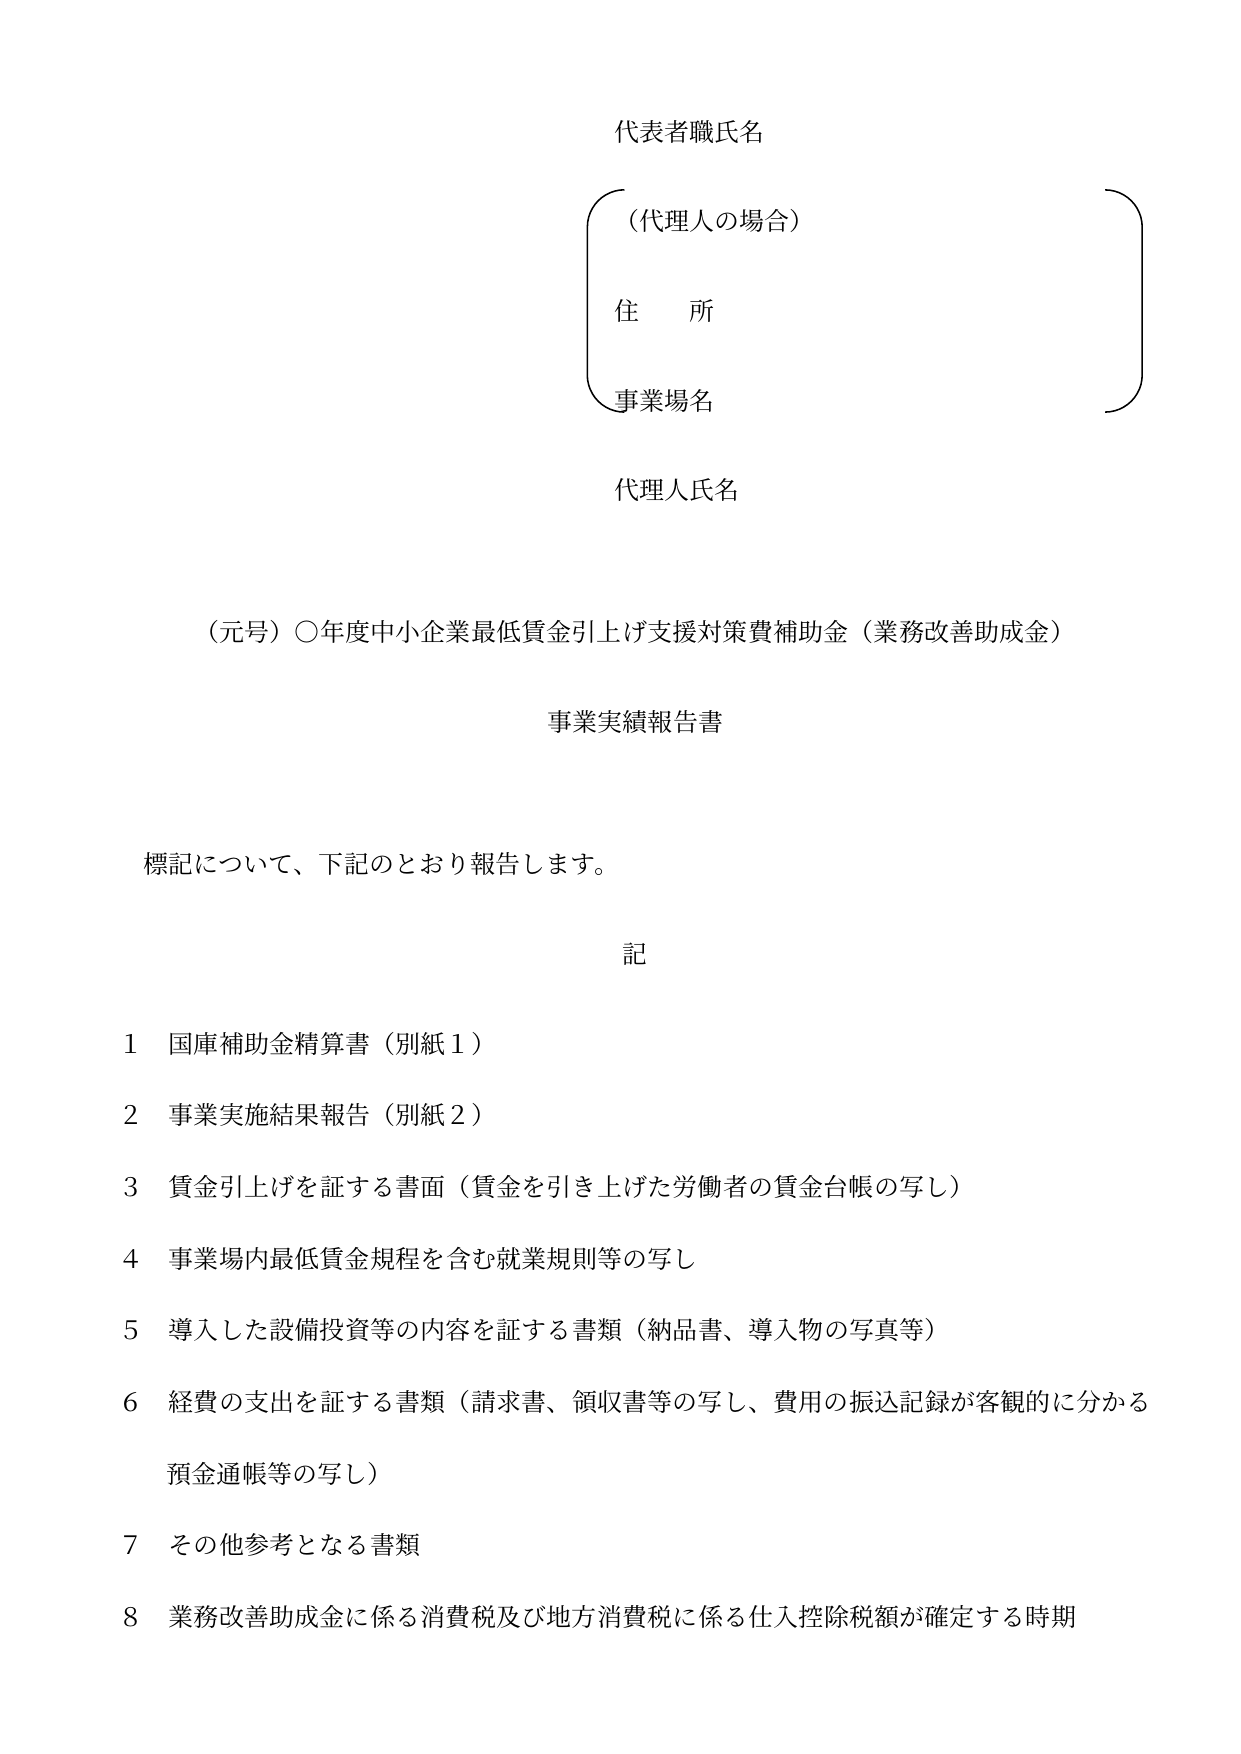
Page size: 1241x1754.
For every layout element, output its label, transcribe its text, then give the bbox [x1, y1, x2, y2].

text ２ 事業実施結果報告（別紙２） [118, 1078, 1152, 1150]
text （代理人の場合） [614, 184, 1152, 256]
text ６ 経費の支出を証する書類（請求書、領収書等の写し、費用の振込記録が客観的に分かる [118, 1365, 1152, 1436]
text ５ 導入した設備投資等の内容を証する書類（納品書、導入物の写真等） [118, 1293, 1152, 1365]
text ４ 事業場内最低賃金規程を含む就業規則等の写し [118, 1221, 1152, 1293]
text ７ その他参考となる書類 [118, 1508, 1152, 1580]
text 事業場名 [614, 363, 1152, 435]
text （元号）○年度中小企業最低賃金引上げ支援対策費補助金（業務改善助成金） [118, 595, 1152, 667]
text 代理人氏名 [614, 453, 1152, 524]
text ８ 業務改善助成金に係る消費税及び地方消費税に係る仕入控除税額が確定する時期 [118, 1580, 1152, 1651]
text 記 [118, 917, 1152, 988]
text 代表者職氏名 [614, 94, 1152, 166]
text 標記について、下記のとおり報告します。 [118, 827, 1152, 899]
text 住 所 [614, 274, 1141, 345]
text 事業実績報告書 [118, 685, 1152, 757]
text ３ 賃金引上げを証する書面（賃金を引き上げた労働者の賃金台帳の写し） [118, 1150, 1152, 1221]
text １ 国庫補助金精算書（別紙１） [118, 1006, 1152, 1078]
text 預金通帳等の写し） [118, 1436, 1152, 1508]
